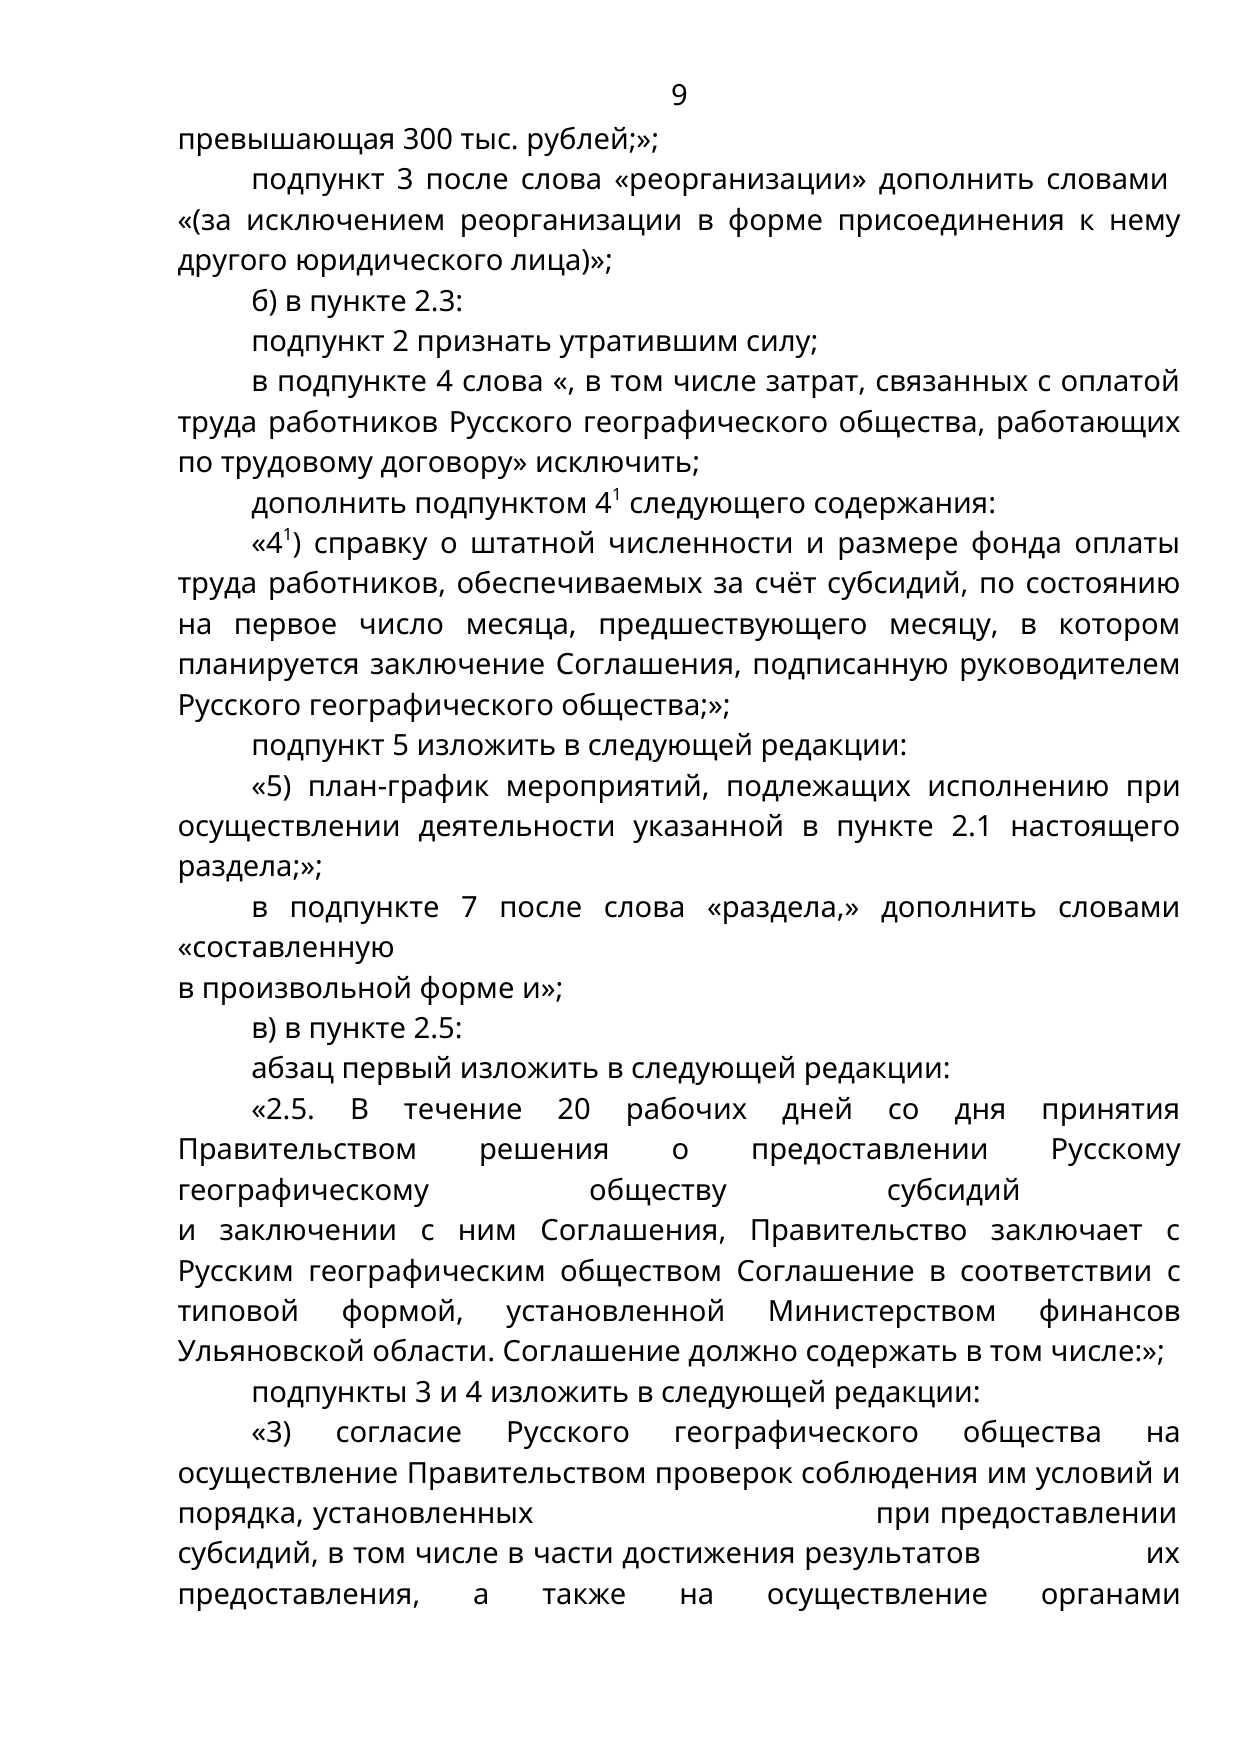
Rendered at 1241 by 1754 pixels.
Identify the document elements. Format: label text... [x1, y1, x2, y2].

title подпункт 5 изложить в следующей редакции: [177, 724, 1181, 764]
text абзац первый изложить в следующей редакции: [177, 1048, 1181, 1087]
text б) в пункте 2.3: [177, 280, 1181, 319]
title «5) план-график мероприятий, подлежащих исполнению при осуществлении деятельности указанной в пункте 2.1 настоящего раздела;»; [177, 765, 1181, 885]
title подпункты 3 и 4 изложить в следующей редакции: [177, 1371, 1181, 1411]
text в) в пункте 2.5: [177, 1007, 1181, 1047]
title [177, 118, 1181, 158]
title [177, 1411, 1181, 1613]
title подпункт 3 после слова «реорганизации» дополнить словами «(за исключением реорганизации в форме присоединения к нему другого юридического лица)»; [177, 158, 1181, 279]
title «41) справку о штатной численности и размере фонда оплаты труда работников, обеспечиваемых за счёт субсидий, по состоянию на первое число месяца, предшествующего месяцу, в котором планируется заключение Соглашения, подписанную руководителем Русского географического общества;»; [177, 522, 1181, 724]
text в подпункте 4 слова «, в том числе затрат, связанных с оплатой труда работников Русского географического общества, работающих по трудовому договору» исключить; [177, 361, 1181, 481]
text в подпункте 7 после слова «раздела,» дополнить словами «составленную в произвольной форме и»; [177, 886, 1181, 1007]
text подпункт 2 признать утратившим силу; [177, 320, 1181, 360]
text дополнить подпунктом 41 следующего содержания: [177, 482, 1181, 522]
text «2.5. В течение 20 рабочих дней со дня принятия Правительством решения о предоставлении Русскому географическому обществу субсидий и заключении с ним Соглашения, Правительство заключает с Русским географическим обществом Соглашение в соответствии с типовой формой, установленной Министерством финансов Ульяновской области. Соглашение должно содержать в том числе:»; [177, 1088, 1181, 1370]
